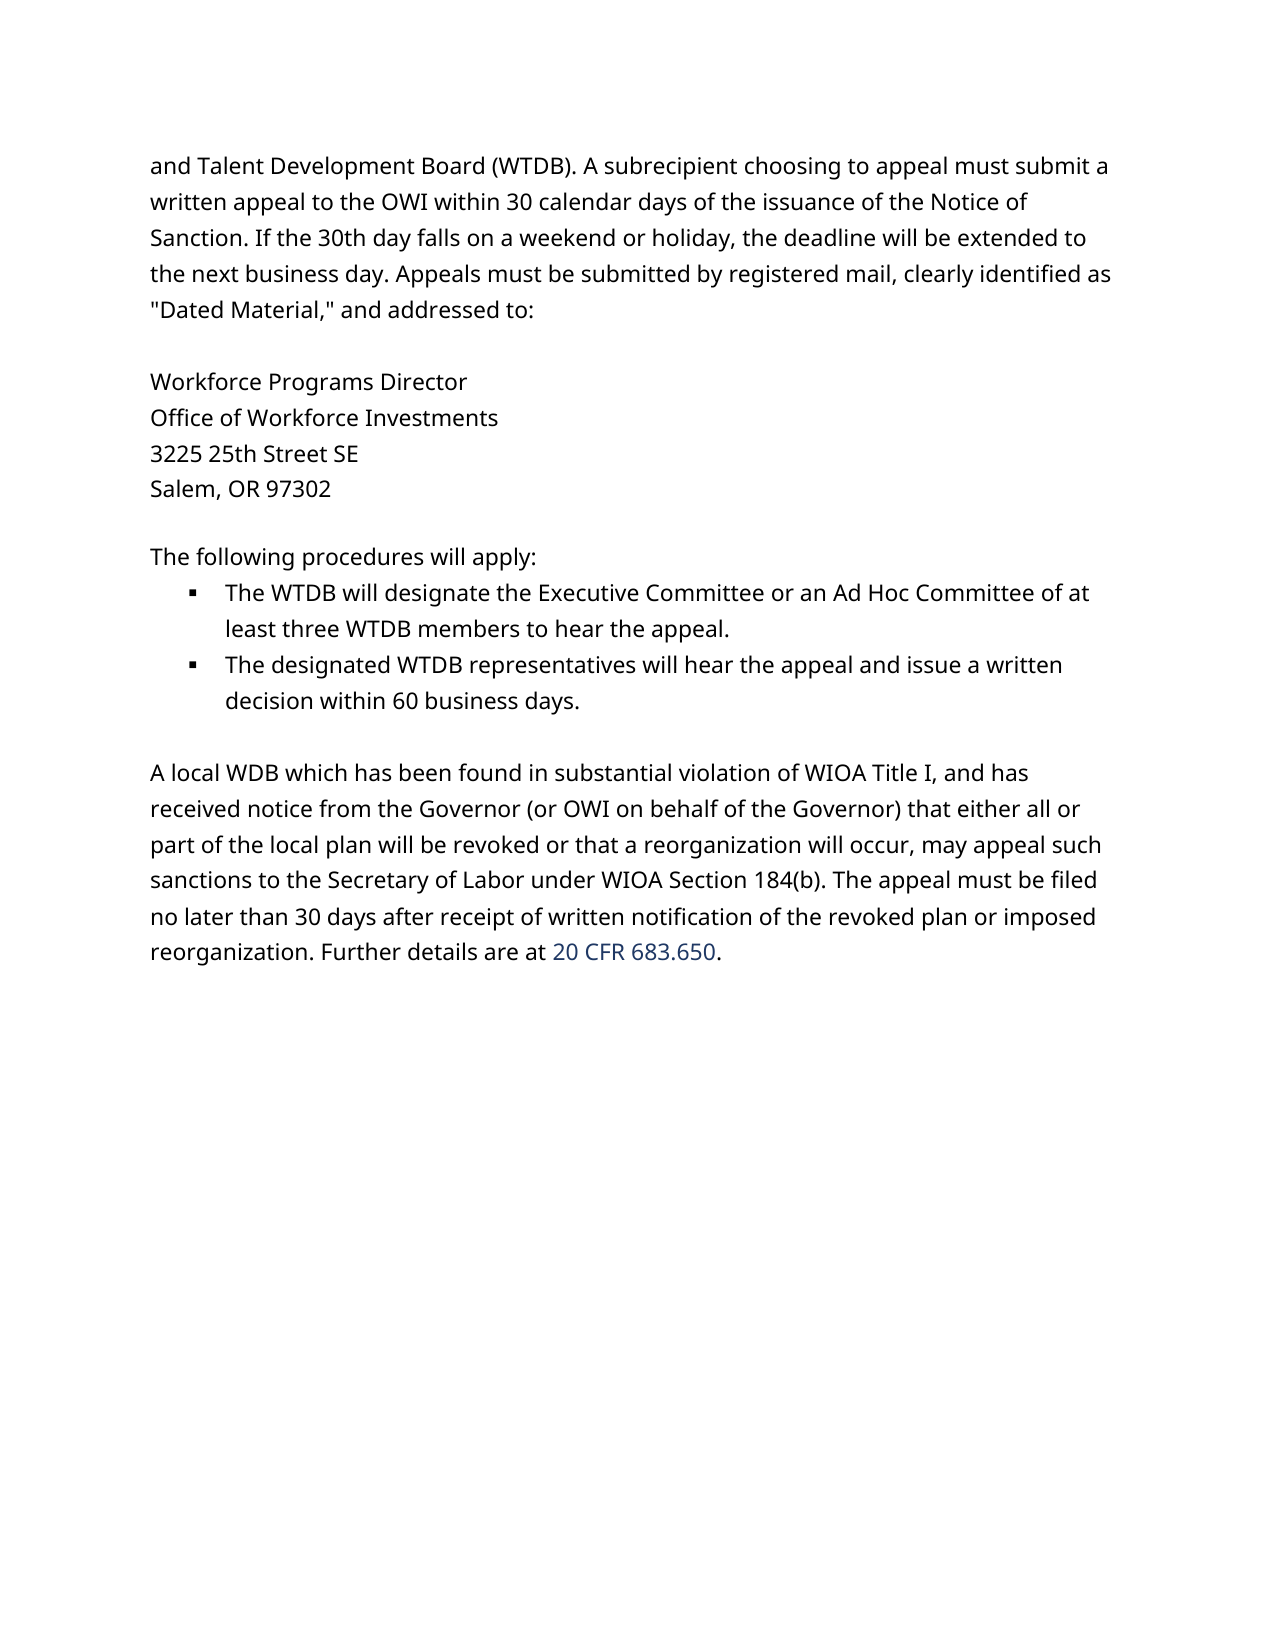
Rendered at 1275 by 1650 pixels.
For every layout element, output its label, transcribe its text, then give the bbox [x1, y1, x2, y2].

list The WTDB will designate the Executive Committee or an Ad Hoc Committee of at least three WTDB members to hear the appeal. [187, 577, 1125, 644]
text Workforce Programs Director [150, 366, 1125, 397]
text A local WDB which has been found in substantial violation of WIOA Title I, and has received notice from the Governor (or OWI on behalf of the Governor) that either all or part of the local plan will be revoked or that a reorganization will occur, may appeal such sanctions to the Secretary of Labor under WIOA Section 184(b). The appeal must be filed no later than 30 days after receipt of written notification of the revoked plan or imposed reorganization. Further details are at 20 CFR 683.650. [150, 757, 1125, 968]
text 3225 25th Street SE [150, 437, 1125, 469]
text Salem, OR 97302 [150, 473, 1125, 537]
list The designated WTDB representatives will hear the appeal and issue a written decision within 60 business days. [187, 649, 1125, 716]
text Office of Workforce Investments [150, 402, 1125, 433]
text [150, 150, 1125, 325]
text The following procedures will apply: [150, 541, 1125, 572]
